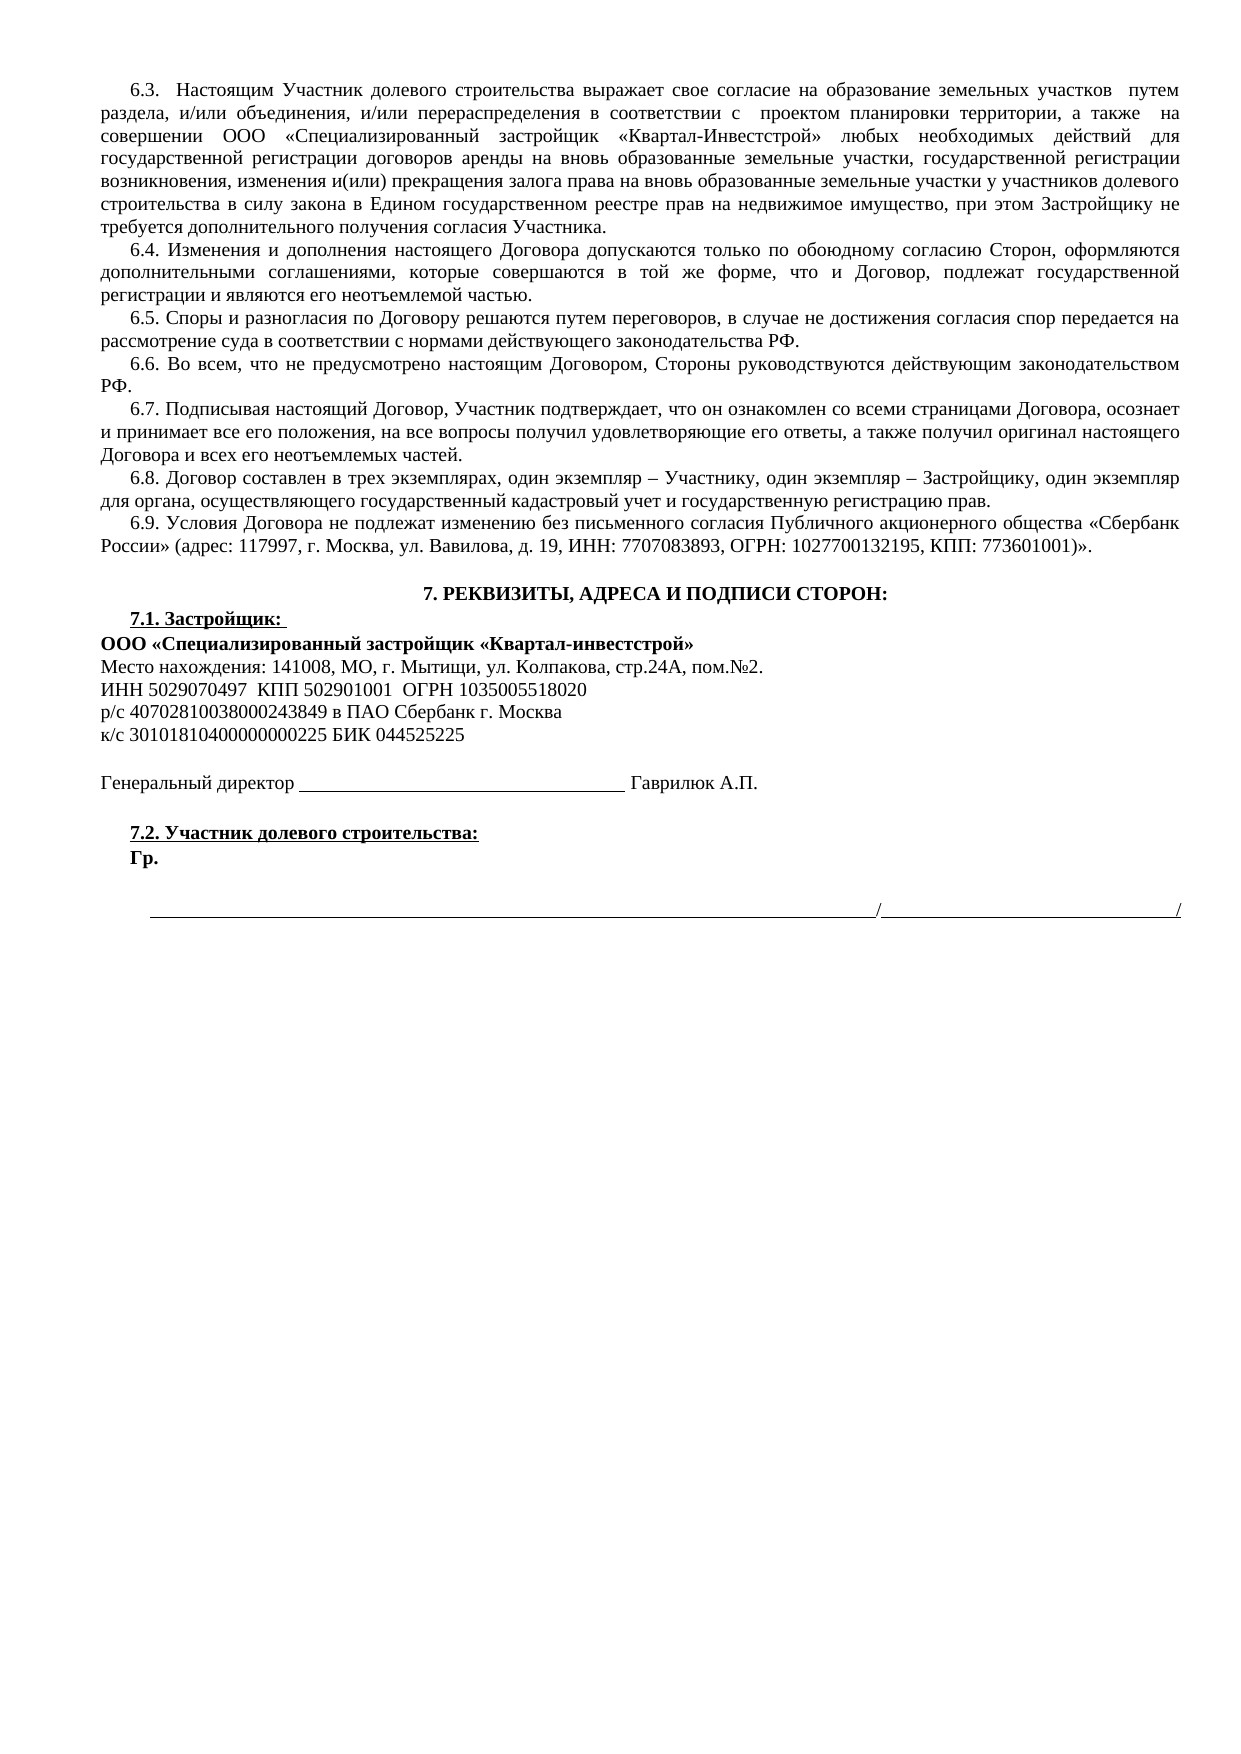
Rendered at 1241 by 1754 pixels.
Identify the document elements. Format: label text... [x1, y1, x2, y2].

text к/с 30101810400000000225 БИК 044525225 [100, 723, 1185, 746]
text 7.2. Участник долевого строительства: [100, 821, 1181, 844]
text / / [100, 897, 1181, 920]
text 6.6. Во всем, что не предусмотрено настоящим Договором, Стороны руководствуются действующим законодательством РФ. [100, 352, 1181, 397]
text 7. РЕКВИЗИТЫ, АДРЕСА И ПОДПИСИ СТОРОН: [100, 582, 1181, 605]
text Генеральный директор Гаврилюк А.П. [100, 771, 1181, 794]
text 6.4. Изменения и дополнения настоящего Договора допускаются только по обоюдному согласию Сторон, оформляются дополнительными соглашениями, которые совершаются в той же форме, что и Договор, подлежат государственной регистрации и являются его неотъемлемой частью. [100, 238, 1181, 306]
text 6.9. Условия Договора не подлежат изменению без письменного согласия Публичного акционерного общества «Сбербанк России» (адрес: 117997, г. Москва, ул. Вавилова, д. 19, ИНН: 7707083893, ОГРН: 1027700132195, КПП: 773601001)». [100, 511, 1181, 557]
text 6.3. Настоящим Участник долевого строительства выражает свое согласие на образование земельных участков путем раздела, и/или объединения, и/или перераспределения в соответствии с проектом планировки территории, а также на совершении ООО «Специализированный застройщик «Квартал-Инвестстрой» любых необходимых действий для государственной регистрации договоров аренды на вновь образованные земельные участки, государственной регистрации возникновения, изменения и(или) прекращения залога права на вновь образованные земельные участки у участников долевого строительства в силу закона в Едином государственном реестре прав на недвижимое имущество, при этом Застройщику не требуется дополнительного получения согласия Участника. [100, 78, 1181, 238]
text Место нахождения: 141008, МО, г. Мытищи, ул. Колпакова, стр.24А, пом.№2. [100, 655, 1185, 678]
text 6.7. Подписывая настоящий Договор, Участник подтверждает, что он ознакомлен со всеми страницами Договора, осознает и принимает все его положения, на все вопросы получил удовлетворяющие его ответы, а также получил оригинал настоящего Договора и всех его неотъемлемых частей. [100, 397, 1181, 466]
text Гр. [100, 846, 1181, 869]
text ИНН 5029070497 КПП 502901001 ОГРН 1035005518020 [100, 678, 1185, 700]
text 7.1. Застройщик: [100, 607, 1181, 630]
text р/с 40702810038000243849 в ПАО Сбербанк г. Москва [100, 700, 1185, 723]
text 6.8. Договор составлен в трех экземплярах, один экземпляр – Участнику, один экземпляр – Застройщику, один экземпляр для органа, осуществляющего государственный кадастровый учет и государственную регистрацию прав. [100, 466, 1181, 511]
text 6.5. Споры и разногласия по Договору решаются путем переговоров, в случае не достижения согласия спор передается на рассмотрение суда в соответствии с нормами действующего законодательства РФ. [100, 306, 1181, 352]
text ООО «Специализированный застройщик «Квартал-инвестстрой» [100, 632, 1181, 655]
